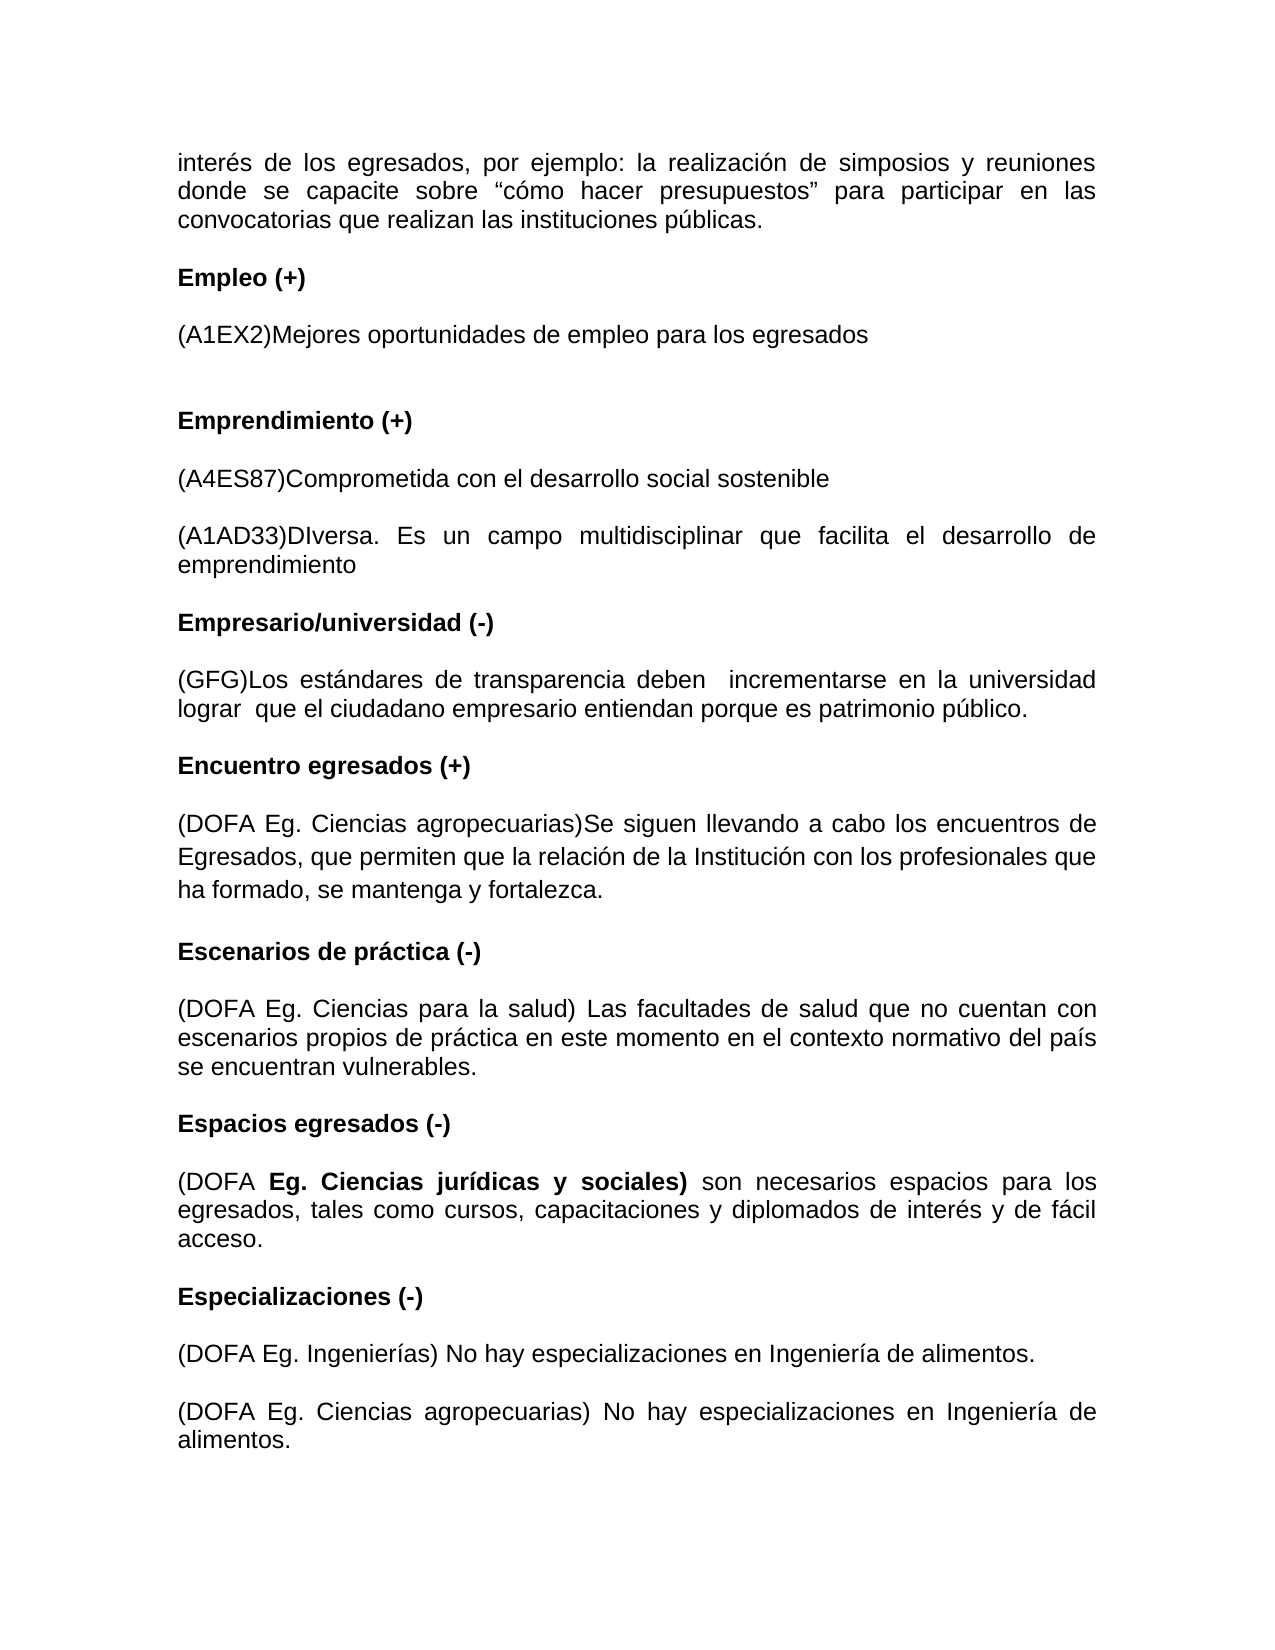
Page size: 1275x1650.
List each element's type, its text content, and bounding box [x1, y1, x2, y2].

text (GFG)Los estándares de transparencia deben incrementarse en la universidad lograr que el ciudadano empresario entiendan porque es patrimonio público. [177, 665, 1098, 723]
text Empresario/universidad (-) [177, 608, 1098, 636]
text (DOFA Eg. Ciencias agropecuarias)Se siguen llevando a cabo los encuentros de Egresados, que permiten que la relación de la Institución con los profesionales que ha formado, se mantenga y fortalezca. [177, 809, 1098, 904]
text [177, 148, 1098, 234]
text (DOFA Eg. Ciencias agropecuarias) No hay especializaciones en Ingeniería de alimentos. [177, 1397, 1098, 1454]
text Empleo (+) [177, 263, 1098, 291]
text (DOFA Eg. Ciencias para la salud) Las facultades de salud que no cuentan con escenarios propios de práctica en este momento en el contexto normativo del país se encuentran vulnerables. [177, 994, 1098, 1080]
text (A1EX2)Mejores oportunidades de empleo para los egresados [177, 320, 1098, 349]
text Escenarios de práctica (-) [177, 937, 1098, 965]
text (DOFA Eg. Ciencias jurídicas y sociales) son necesarios espacios para los egresados, tales como cursos, capacitaciones y diplomados de interés y de fácil acceso. [177, 1167, 1098, 1253]
text (A4ES87)Comprometida con el desarrollo social sostenible [177, 464, 1098, 493]
text Espacios egresados (-) [177, 1109, 1098, 1138]
text Encuentro egresados (+) [177, 751, 1098, 780]
text (DOFA Eg. Ingenierías) No hay especializaciones en Ingeniería de alimentos. [177, 1339, 1098, 1368]
text (A1AD33)DIversa. Es un campo multidisciplinar que facilita el desarrollo de emprendimiento [177, 521, 1098, 579]
text Emprendimiento (+) [177, 406, 1098, 435]
text Especializaciones (-) [177, 1282, 1098, 1310]
